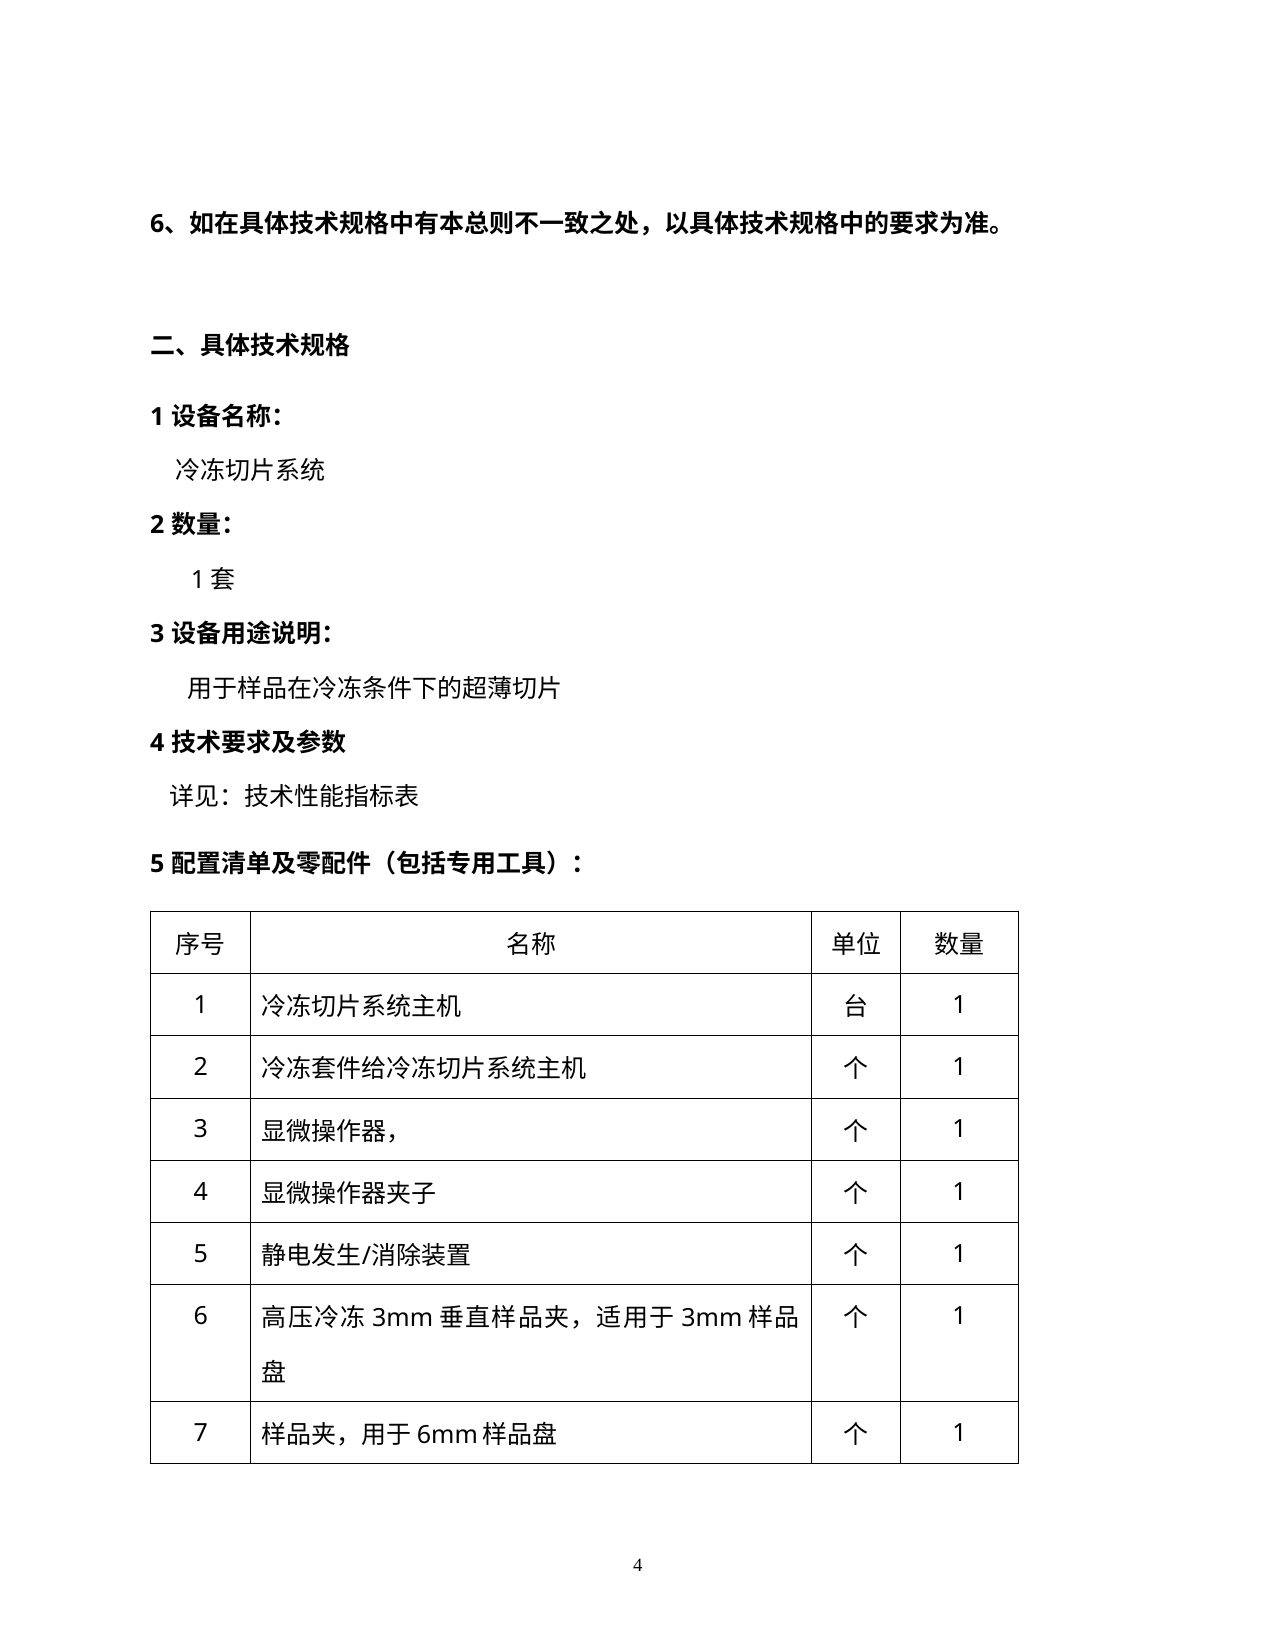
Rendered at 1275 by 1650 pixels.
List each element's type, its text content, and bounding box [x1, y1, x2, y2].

table_cell 台 [812, 974, 900, 1035]
text 用于样品在冷冻条件下的超薄切片 [150, 668, 1125, 704]
table_cell 7 [151, 1402, 250, 1463]
text 4 技术要求及参数 [150, 722, 1125, 759]
table_header 序号 [151, 912, 250, 973]
table_cell 4 [151, 1161, 250, 1222]
table_cell 1 [901, 1402, 1018, 1463]
table_cell 高压冷冻3mm垂直样品夹，适用于3mm样品盘 [251, 1285, 811, 1401]
table_cell 显微操作器夹子 [251, 1161, 811, 1222]
table_cell 个 [812, 1223, 900, 1284]
text 2 数量： [150, 505, 1125, 541]
table_cell 个 [812, 1099, 900, 1160]
table_cell 3 [151, 1099, 250, 1160]
table_header 名称 [251, 912, 811, 973]
table_cell 5 [151, 1223, 250, 1284]
table_cell 1 [901, 1161, 1018, 1222]
table_cell 静电发生/消除装置 [251, 1223, 811, 1284]
table_cell 冷冻套件给冷冻切片系统主机 [251, 1036, 811, 1097]
table_cell 1 [151, 974, 250, 1035]
table_cell 6 [151, 1285, 250, 1401]
text 3 设备用途说明： [150, 614, 1125, 650]
text 6、如在具体技术规格中有本总则不一致之处，以具体技术规格中的要求为准。 [150, 203, 1125, 239]
table_cell 个 [812, 1285, 900, 1401]
table_cell 个 [812, 1036, 900, 1097]
table_cell 冷冻切片系统主机 [251, 974, 811, 1035]
text 详见：技术性能指标表 [150, 777, 1125, 813]
table_header 数量 [901, 912, 1018, 973]
text 1 设备名称： [150, 396, 1125, 432]
table_cell 1 [901, 1223, 1018, 1284]
table_cell 1 [901, 1099, 1018, 1160]
text 冷冻切片系统 [150, 451, 1125, 487]
table_cell 1 [901, 1036, 1018, 1097]
table_cell 个 [812, 1161, 900, 1222]
text 5 配置清单及零配件（包括专用工具）： [150, 844, 1125, 880]
table_header 单位 [812, 912, 900, 973]
table_cell 1 [901, 1285, 1018, 1401]
table_cell 显微操作器， [251, 1099, 811, 1160]
table_cell 个 [812, 1402, 900, 1463]
table_cell 样品夹，用于6mm样品盘 [251, 1402, 811, 1463]
table_cell 1 [901, 974, 1018, 1035]
text 1套 [191, 559, 1125, 596]
text 二、具体技术规格 [150, 326, 1125, 362]
table_cell 2 [151, 1036, 250, 1097]
